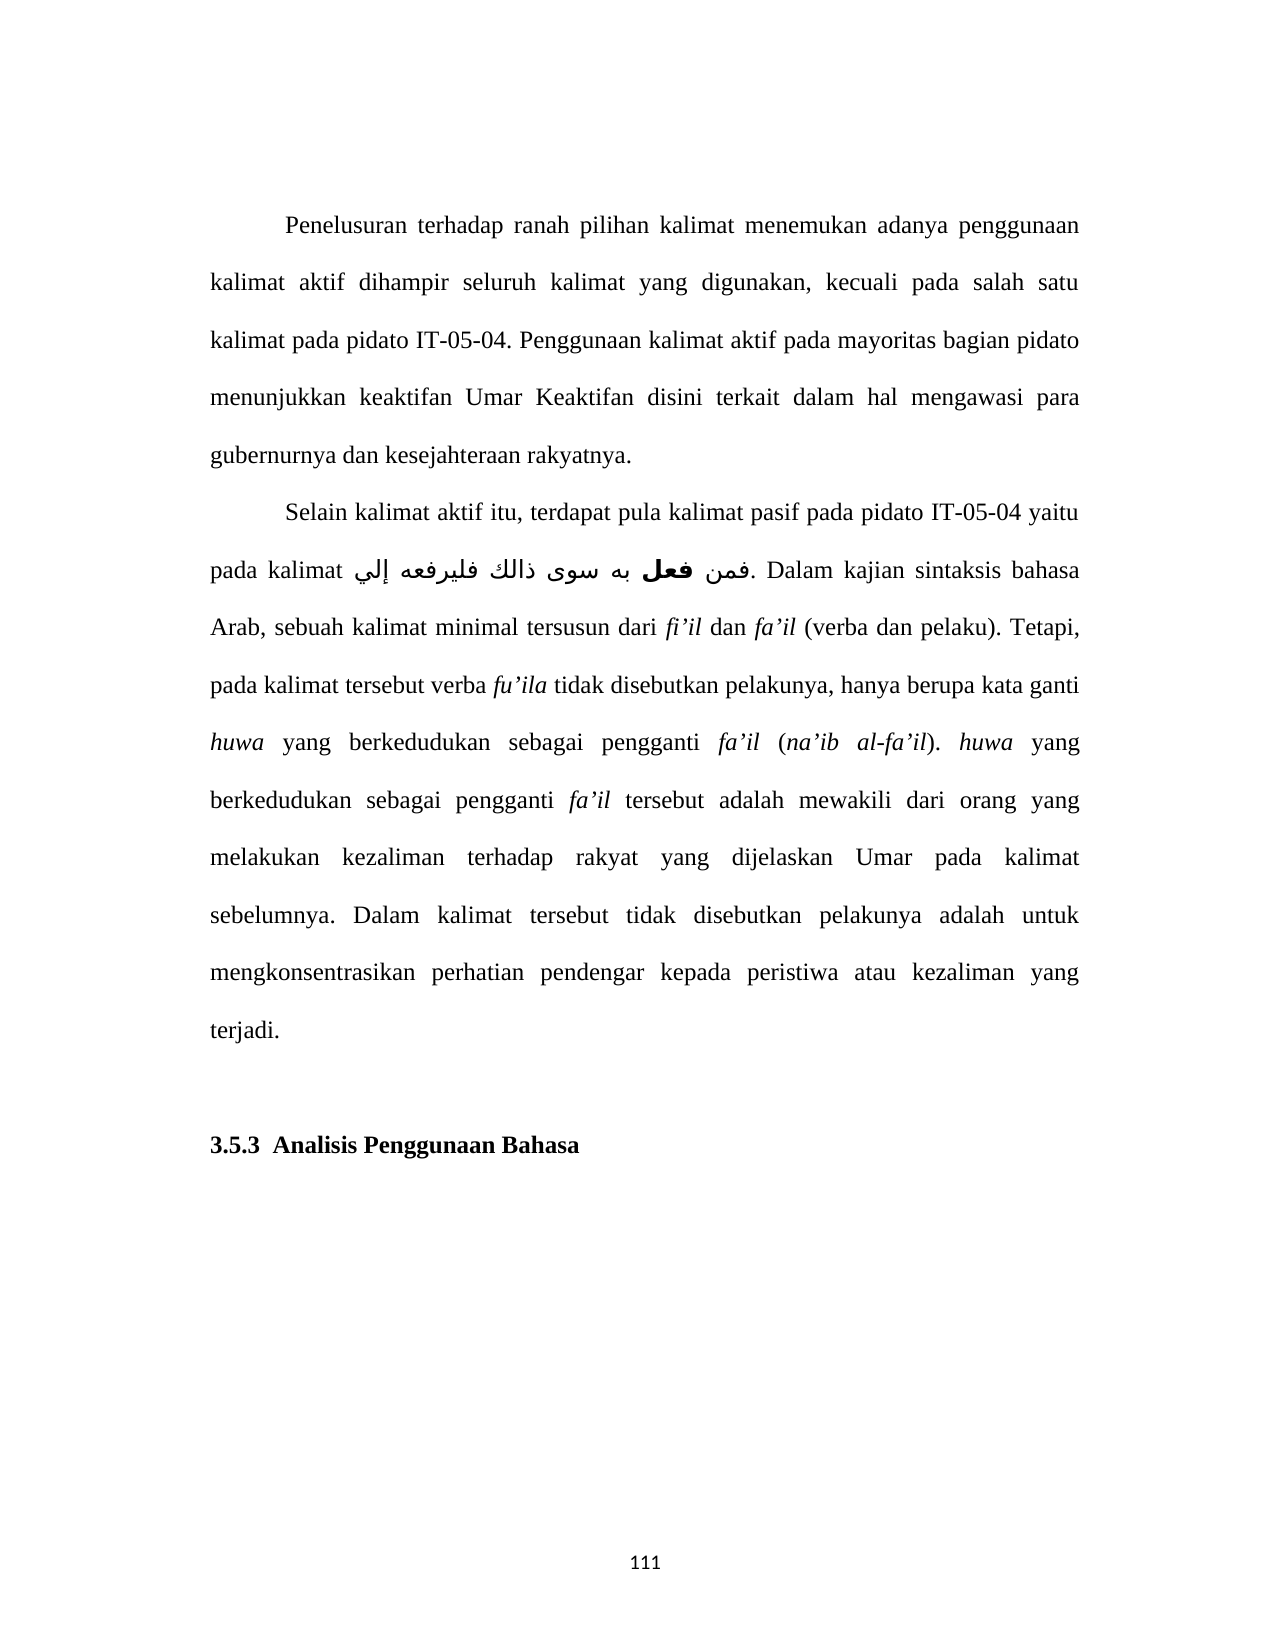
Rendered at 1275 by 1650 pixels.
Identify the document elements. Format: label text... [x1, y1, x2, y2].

text Penelusuran terhadap ranah pilihan kalimat menemukan adanya penggunaan kalimat aktif dihampir seluruh kalimat yang digunakan, kecuali pada salah satu kalimat pada pidato IT-05-04. Penggunaan kalimat aktif pada mayoritas bagian pidato menunjukkan keaktifan Umar Keaktifan disini terkait dalam hal mengawasi para gubernurnya dan kesejahteraan rakyatnya. [210, 210, 1080, 469]
text 3.5.3 Analisis Penggunaan Bahasa [210, 1130, 1080, 1159]
text Selain kalimat aktif itu, terdapat pula kalimat pasif pada pidato IT-05-04 yaitu pada kalimat فمن فعل به سوى ذالك فليرفعه إلي. Dalam kajian sintaksis bahasa Arab, sebuah kalimat minimal tersusun dari fi’il dan fa’il (verba dan pelaku). Tetapi, pada kalimat tersebut verba fu’ila tidak disebutkan pelakunya, hanya berupa kata ganti huwa yang berkedudukan sebagai pengganti fa’il (na’ib al-fa’il). huwa yang berkedudukan sebagai pengganti fa’il tersebut adalah mewakili dari orang yang melakukan kezaliman terhadap rakyat yang dijelaskan Umar pada kalimat sebelumnya. Dalam kalimat tersebut tidak disebutkan pelakunya adalah untuk mengkonsentrasikan perhatian pendengar kepada peristiwa atau kezaliman yang terjadi. [210, 497, 1080, 1044]
